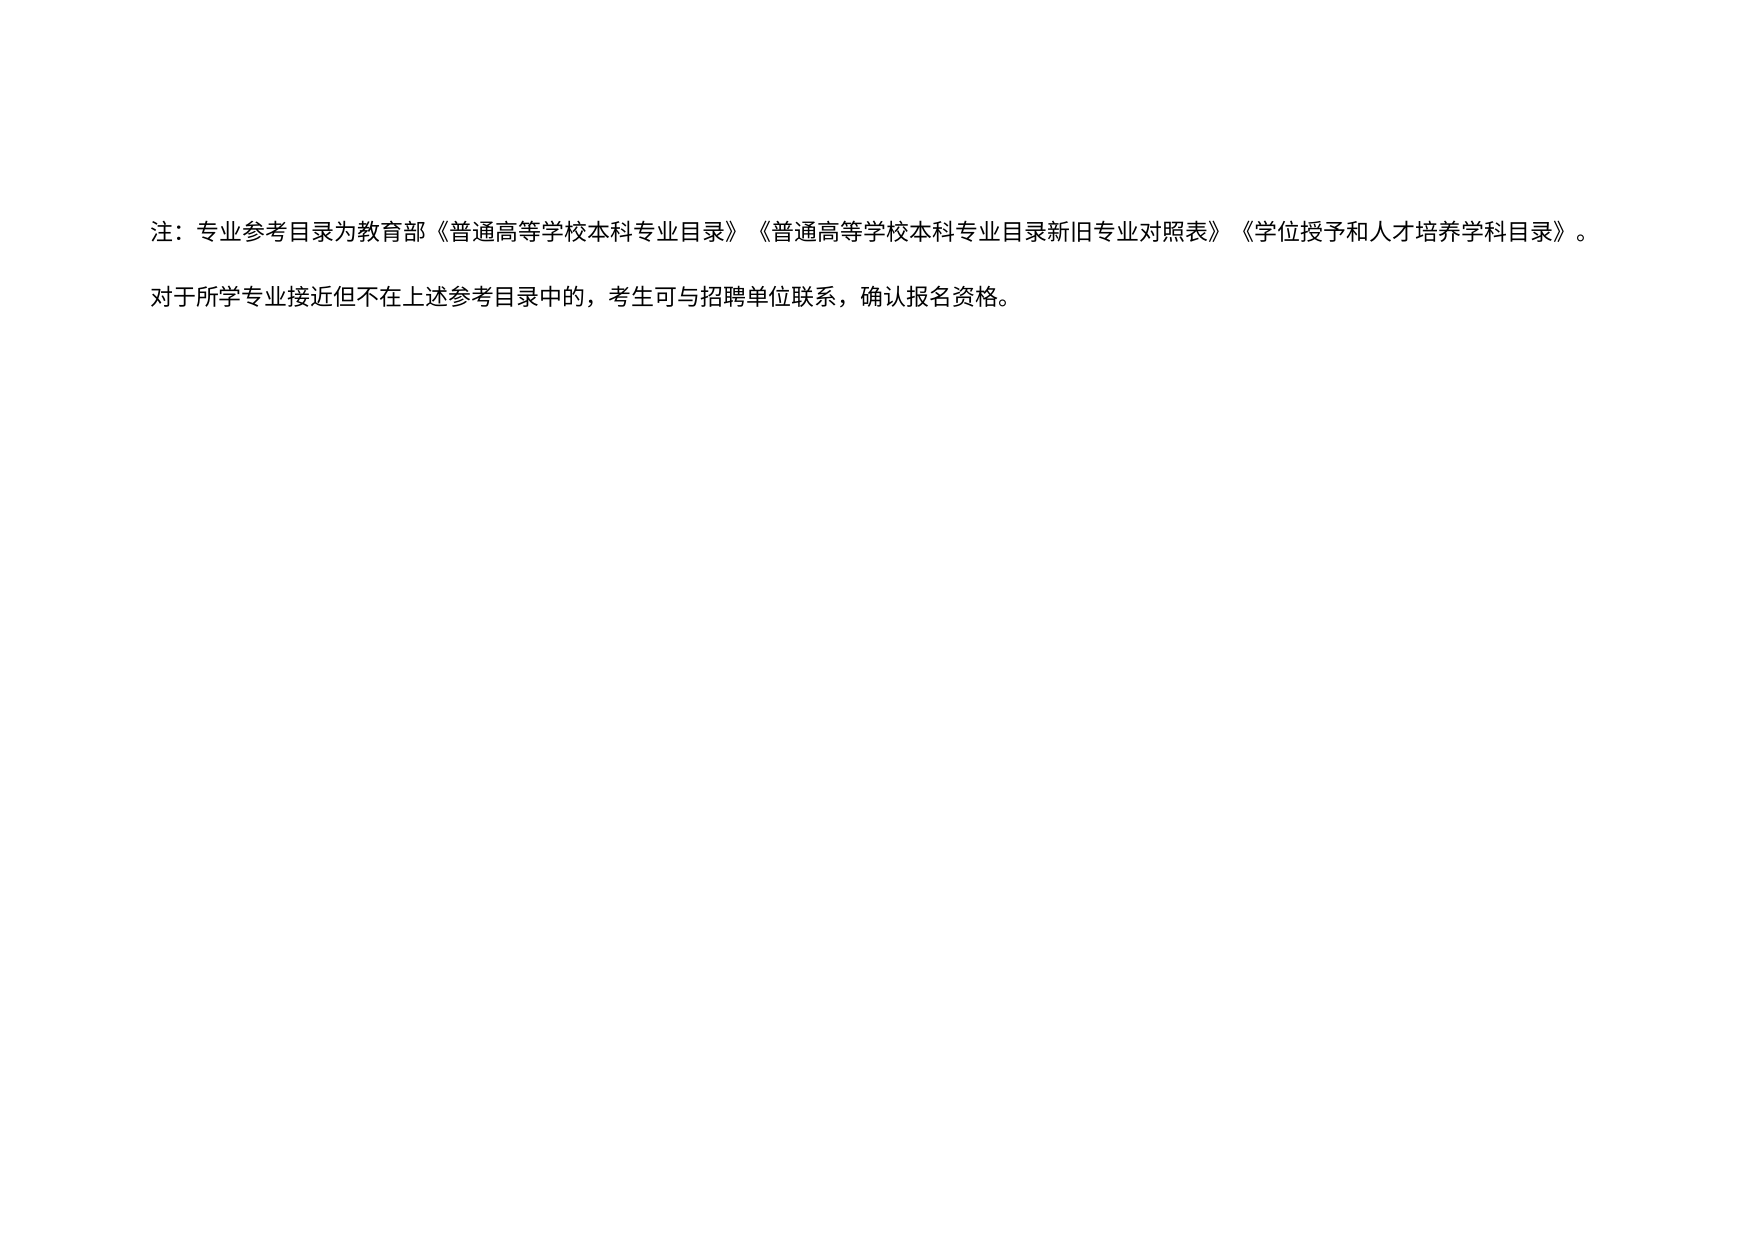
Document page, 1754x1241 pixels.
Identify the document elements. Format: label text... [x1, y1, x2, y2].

text 注：专业参考目录为教育部《普通高等学校本科专业目录》《普通高等学校本科专业目录新旧专业对照表》《学位授予和人才培养学科目录》。对于所学专业接近但不在上述参考目录中的，考生可与招聘单位联系，确认报名资格。 [150, 198, 1604, 328]
